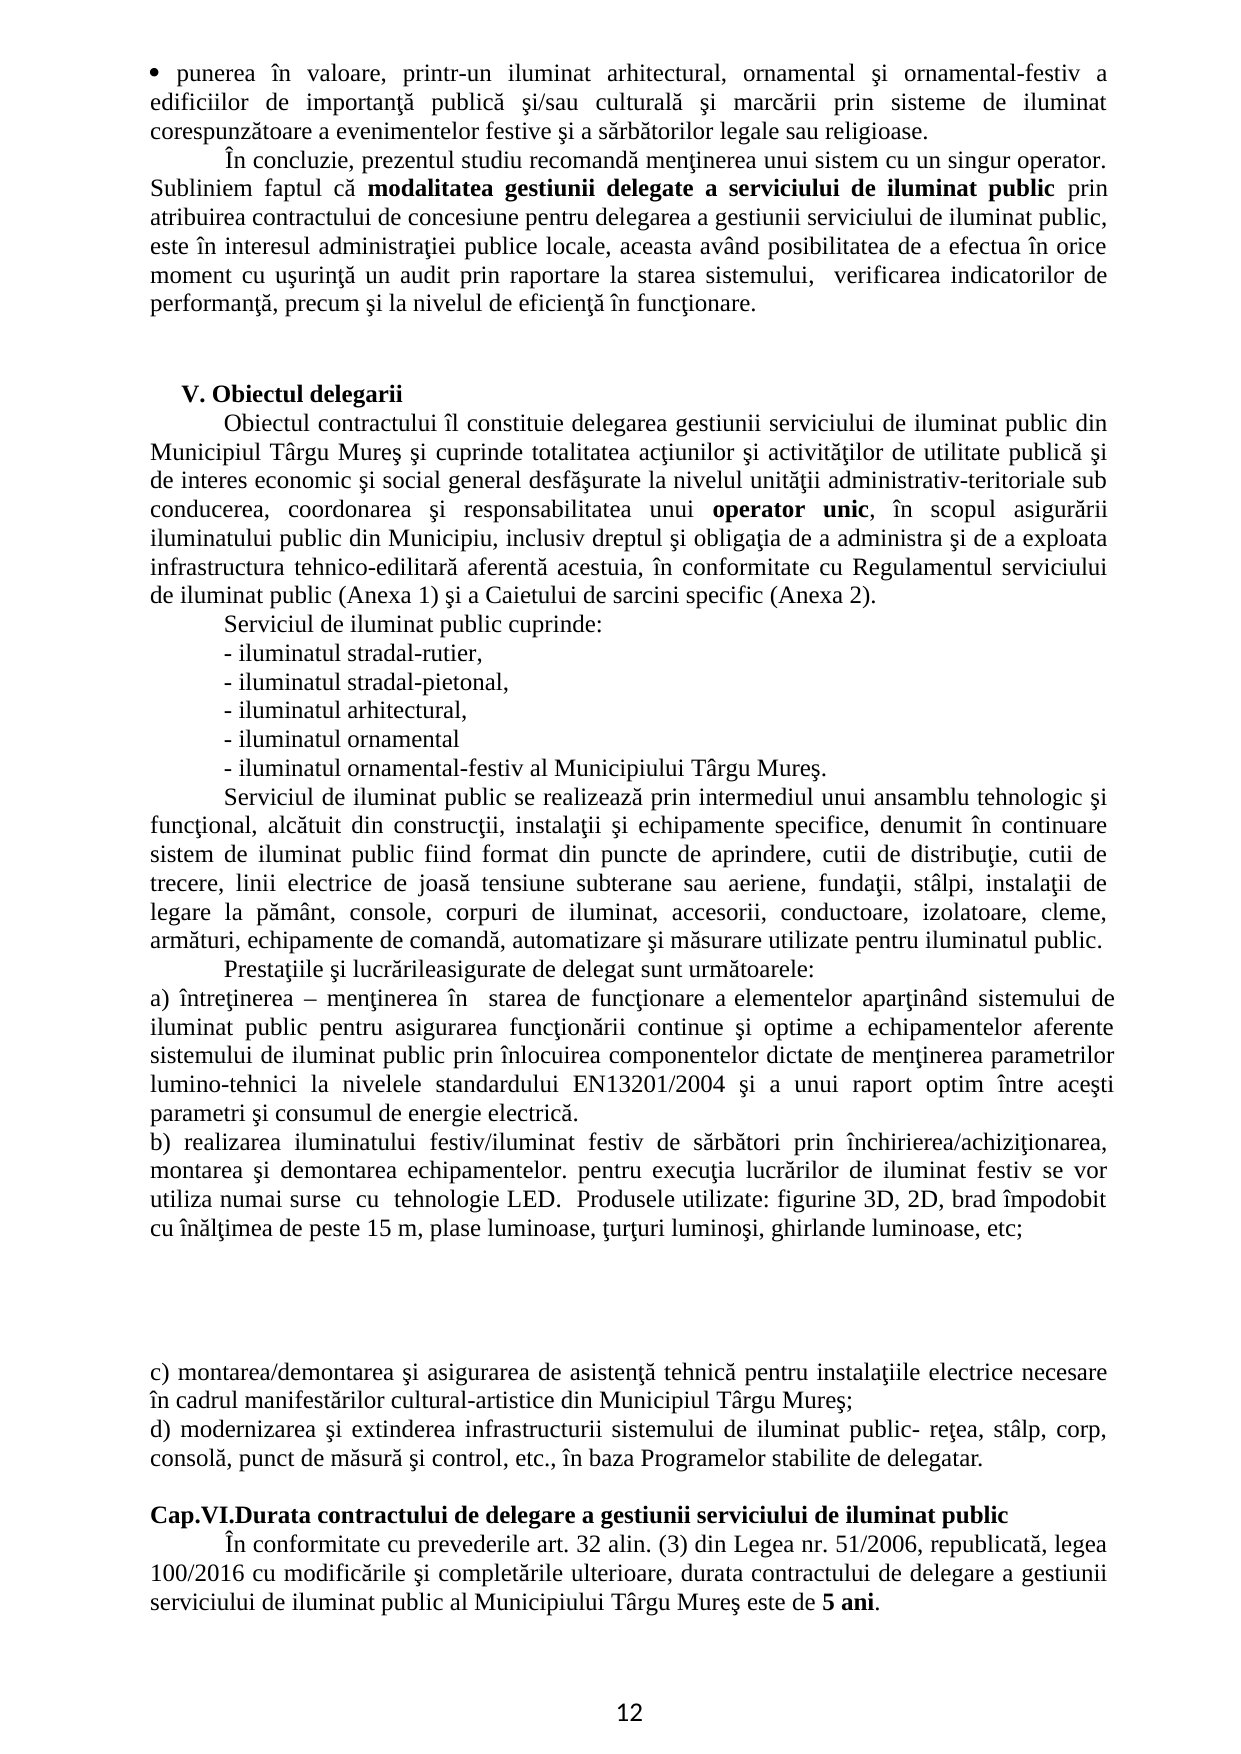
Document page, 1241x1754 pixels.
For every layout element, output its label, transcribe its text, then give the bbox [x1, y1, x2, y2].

text În concluzie, prezentul studiu recomandă menţinerea unui sistem cu un singur operator. Subliniem faptul că modalitatea gestiunii delegate a serviciului de iluminat public prin atribuirea contractului de concesiune pentru delegarea a gestiunii serviciului de iluminat public, este în interesul administraţiei publice locale, aceasta având posibilitatea de a efectua în orice moment cu uşurinţă un audit prin raportare la starea sistemului, verificarea indicatorilor de performanţă, precum şi la nivelul de eficienţă în funcţionare. [150, 145, 1108, 317]
text b) realizarea iluminatului festiv/iluminat festiv de sărbători prin închirierea/achiziţionarea, montarea şi demontarea echipamentelor. pentru execuţia lucrărilor de iluminat festiv se vor utiliza numai surse cu tehnologie LED. Produsele utilizate: figurine 3D, 2D, brad împodobit cu înălţimea de peste 15 m, plase luminoase, ţurţuri luminoşi, ghirlande luminoase, etc; [150, 1127, 1108, 1242]
text c) montarea/demontarea şi asigurarea de asistenţă tehnică pentru instalaţiile electrice necesare în cadrul manifestărilor cultural-artistice din Municipiul Târgu Mureş; [150, 1357, 1108, 1414]
text Obiectul contractului îl constituie delegarea gestiunii serviciului de iluminat public din Municipiul Târgu Mureş şi cuprinde totalitatea acţiunilor şi activităţilor de utilitate publică şi de interes economic şi social general desfăşurate la nivelul unităţii administrativ-teritoriale sub conducerea, coordonarea şi responsabilitatea unui operator unic, în scopul asigurării iluminatului public din Municipiu, inclusiv dreptul şi obligaţia de a administra şi de a exploata infrastructura tehnico-edilitară aferentă acestuia, în conformitate cu Regulamentul serviciului de iluminat public (Anexa 1) şi a Caietului de sarcini specific (Anexa 2). [150, 523, 1108, 609]
text V. Obiectul delegarii [150, 379, 1108, 408]
text Obiectul contractului îl constituie delegarea gestiunii serviciului de iluminat public din Municipiul Târgu Mureş şi cuprinde totalitatea acţiunilor şi activităţilor de utilitate publică şi de interes economic şi social general desfăşurate la nivelul unităţii administrativ-teritoriale sub conducerea, coordonarea şi responsabilitatea unui operator unic, în scopul asigurării iluminatului public din Municipiu, inclusiv dreptul şi obligaţia de a administra şi de a exploata infrastructura tehnico-edilitară aferentă acestuia, în conformitate cu Regulamentul serviciului de iluminat public (Anexa 1) şi a Caietului de sarcini specific (Anexa 2). [150, 408, 1108, 466]
text Prestaţiile şi lucrărileasigurate de delegat sunt următoarele: [150, 954, 1108, 983]
text - iluminatul stradal-pietonal, [150, 667, 1108, 696]
text În conformitate cu prevederile art. 32 alin. (3) din Legea nr. 51/2006, republicată, legea 100/2016 cu modificările şi completările ulterioare, durata contractului de delegare a gestiunii serviciului de iluminat public al Municipiului Târgu Mureş este de 5 ani. [150, 1529, 1108, 1616]
text - iluminatul stradal-rutier, [150, 638, 1108, 667]
text Serviciul de iluminat public se realizează prin intermediul unui ansamblu tehnologic şi funcţional, alcătuit din construcţii, instalaţii şi echipamente specifice, denumit în continuare sistem de iluminat public fiind format din puncte de aprindere, cutii de distribuţie, cutii de trecere, linii electrice de joasă tensiune subterane sau aeriene, fundaţii, stâlpi, instalaţii de legare la pământ, console, corpuri de iluminat, accesorii, conductoare, izolatoare, cleme, armături, echipamente de comandă, automatizare şi măsurare utilizate pentru iluminatul public. [150, 782, 1108, 954]
text - iluminatul arhitectural, [150, 696, 1108, 724]
text a) întreţinerea – menţinerea în starea de funcţionare a elementelor aparţinând sistemului de iluminat public pentru asigurarea funcţionării continue şi optime a echipamentelor aferente sistemului de iluminat public prin înlocuirea componentelor dictate de menţinerea parametrilor lumino-tehnici la nivelele standardului EN13201/2004 şi a unui raport optim între aceşti parametri şi consumul de energie electrică. [150, 983, 1115, 1127]
text punerea în valoare, printr-un iluminat arhitectural, ornamental şi ornamental-festiv a edificiilor de importanţă publică şi/sau culturală şi marcării prin sisteme de iluminat corespunzătoare a evenimentelor festive şi a sărbătorilor legale sau religioase. [150, 58, 1108, 145]
text Serviciul de iluminat public cuprinde: [150, 609, 1108, 638]
text Cap.VI.Durata contractului de delegare a gestiunii serviciului de iluminat public [150, 1501, 1108, 1529]
text - iluminatul ornamental-festiv al Municipiului Târgu Mureş. [150, 753, 1108, 782]
text d) modernizarea şi extinderea infrastructurii sistemului de iluminat public- reţea, stâlp, corp, consolă, punct de măsură şi control, etc., în baza Programelor stabilite de delegatar. [150, 1414, 1108, 1472]
text - iluminatul ornamental [150, 724, 1108, 753]
